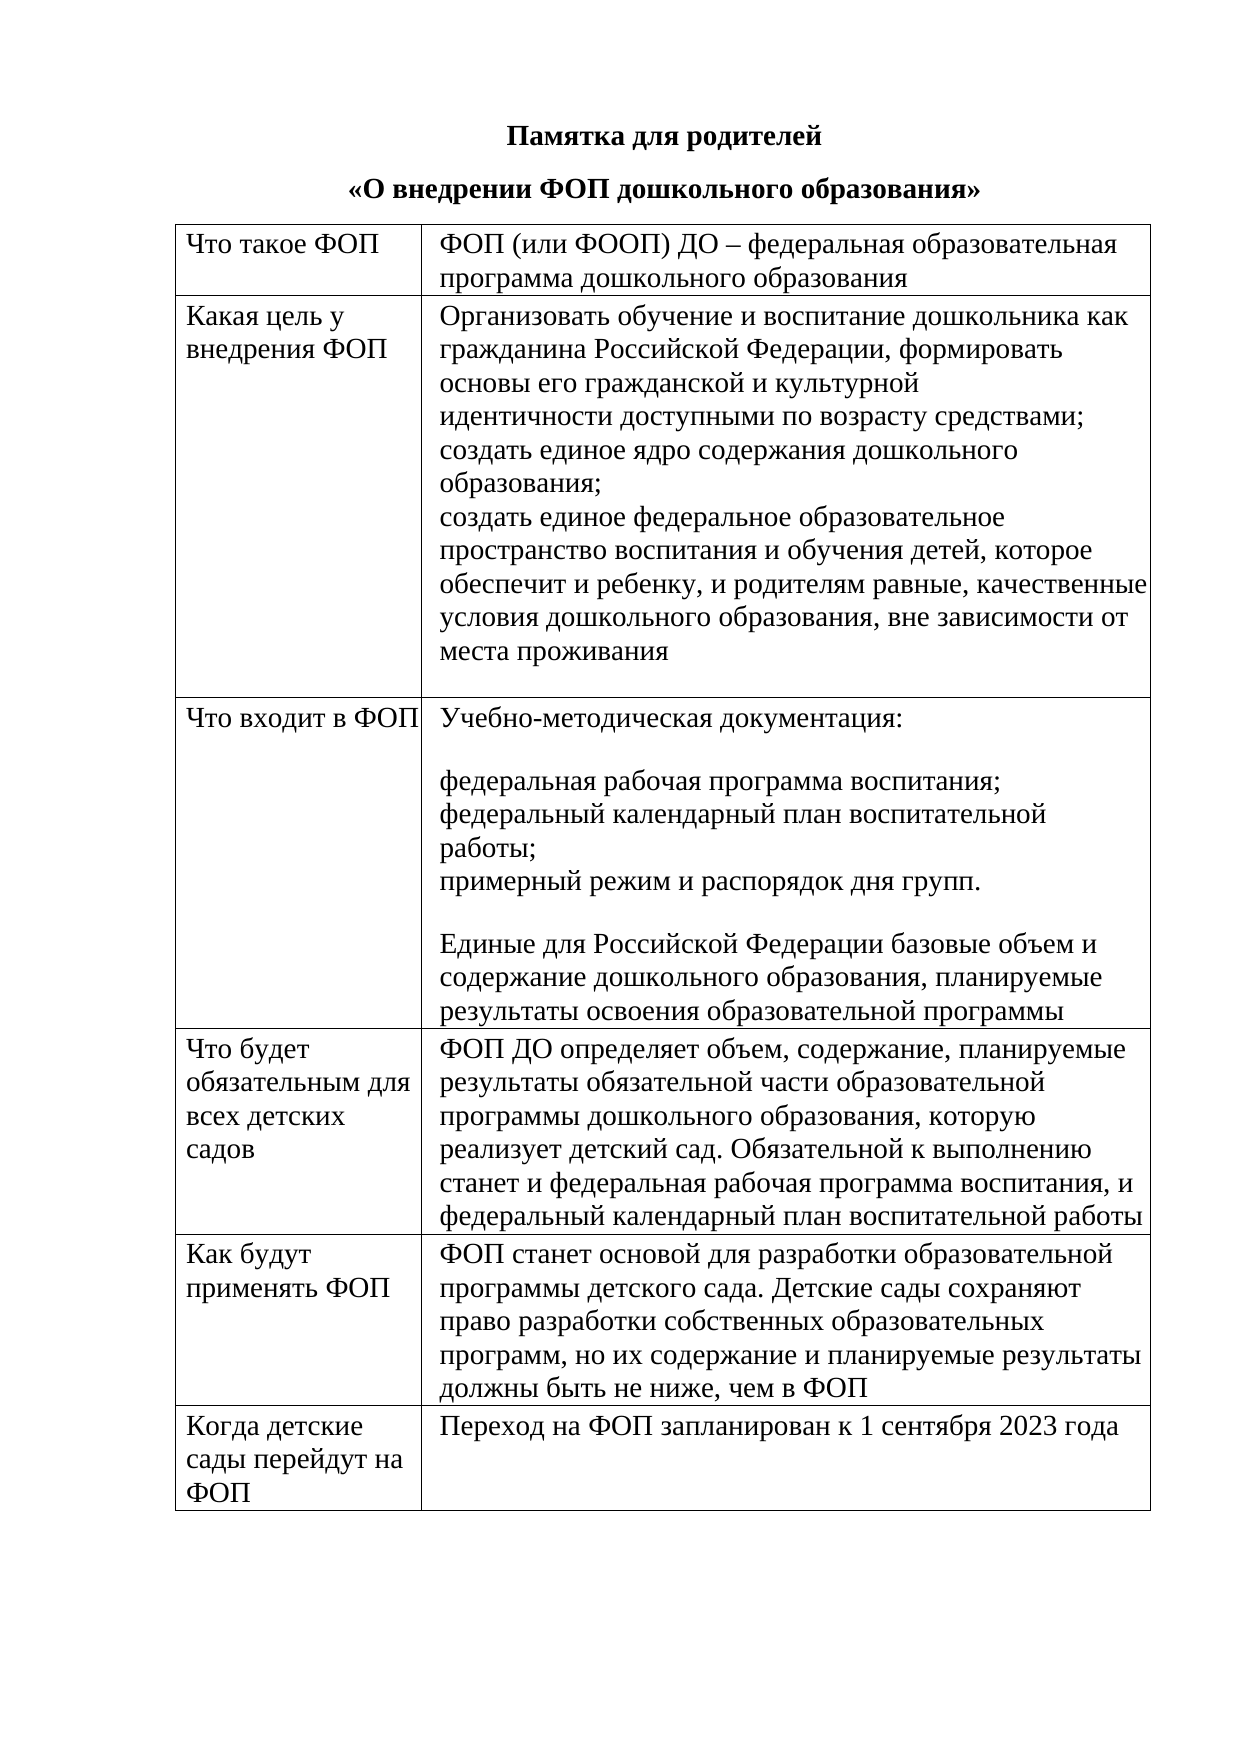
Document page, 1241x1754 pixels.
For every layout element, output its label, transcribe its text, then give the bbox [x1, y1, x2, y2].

text Памятка для родителей [177, 118, 1152, 152]
table_cell Как будут применять ФОП [176, 1235, 421, 1405]
text «О внедрении ФОП дошкольного образования» [177, 171, 1152, 204]
table_cell ФОП станет основой для разработки образовательной программы детского сада. Детские сады сохраняют право разработки собственных образовательных программ, но их содержание и планируемые результаты должны быть не ниже, чем в ФОП [422, 1235, 1150, 1405]
table_cell Что будет обязательным для всех детских садов [176, 1029, 421, 1233]
table_cell Когда детские сады перейдут на ФОП [176, 1406, 421, 1510]
table_cell ФОП ДО определяет объем, содержание, планируемые результаты обязательной части образовательной программы дошкольного образования, которую реализует детский сад. Обязательной к выполнению станет и федеральная рабочая программа воспитания, и федеральный календарный план воспитательной работы [422, 1029, 1150, 1233]
table_cell Какая цель у внедрения ФОП [176, 296, 421, 697]
table_cell Что входит в ФОП [176, 698, 421, 1028]
table_header Что такое ФОП [176, 225, 421, 295]
table_cell Организовать обучение и воспитание дошкольника как гражданина Российской Федерации, формировать основы его гражданской и культурной идентичности доступными по возрасту средствами; создать единое ядро содержания дошкольного образования; создать единое федеральное образовательное пространство воспитания и обучения детей, которое обеспечит и ребенку, и родителям равные, качественные условия дошкольного образования, вне зависимости от места проживания [422, 296, 1150, 697]
table_cell Учебно-методическая документация: федеральная рабочая программа воспитания; федеральный календарный план воспитательной работы; примерный режим и распорядок дня групп. Единые для Российской Федерации базовые объем и содержание дошкольного образования, планируемые результаты освоения образовательной программы [422, 698, 1150, 1028]
table_cell Переход на ФОП запланирован к 1 сентября 2023 года [422, 1406, 1150, 1510]
table_header ФОП (или ФООП) ДО – федеральная образовательная программа дошкольного образования [422, 225, 1150, 295]
